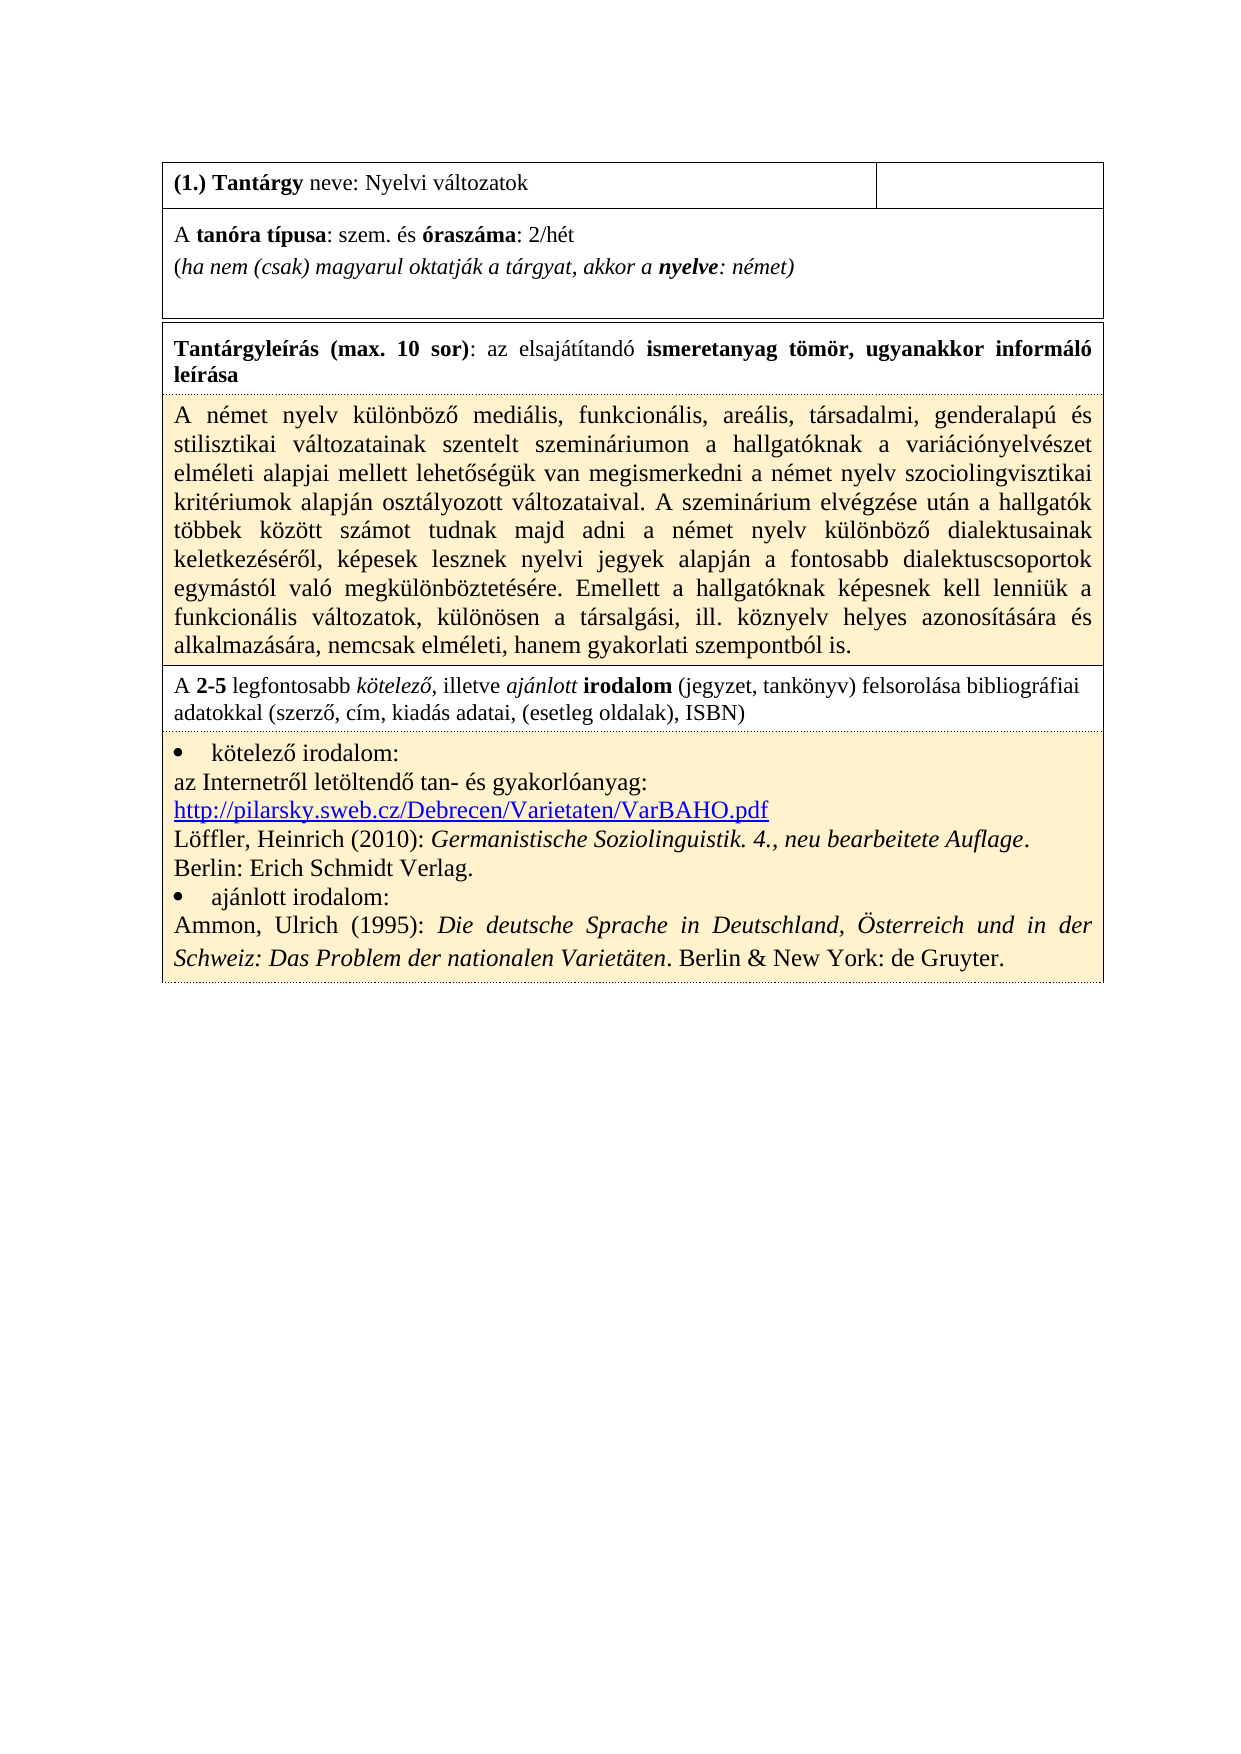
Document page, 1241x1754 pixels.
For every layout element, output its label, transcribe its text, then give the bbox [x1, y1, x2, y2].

table_cell kötelező irodalom: az Internetről letöltendő tan- és gyakorlóanyag: http://pilarsky.sweb.cz/Debrecen/Varietaten/VarBAHO.pdf Löffler, Heinrich (2010): Germanistische Soziolinguistik. 4., neu bearbeitete Auflage. Berlin: Erich Schmidt Verlag. ajánlott irodalom: Ammon, Ulrich (1995): Die deutsche Sprache in Deutschland, Österreich und in der Schweiz: Das Problem der nationalen Varietäten. Berlin & New York: de Gruyter. [163, 731, 1103, 982]
table_cell A német nyelv különböző mediális, funkcionális, areális, társadalmi, genderalapú és stilisztikai változatainak szentelt szemináriumon a hallgatóknak a variációnyelvészet elméleti alapjai mellett lehetőségük van megismerkedni a német nyelv szociolingvisztikai kritériumok alapján osztályozott változataival. A szeminárium elvégzése után a hallgatók többek között számot tudnak majd adni a német nyelv különböző dialektusainak keletkezéséről, képesek lesznek nyelvi jegyek alapján a fontosabb dialektuscsoportok egymástól való megkülönböztetésére. Emellett a hallgatóknak képesnek kell lenniük a funkcionális változatok, különösen a társalgási, ill. köznyelv helyes azonosítására és alkalmazására, nemcsak elméleti, hanem gyakorlati szempontból is. [163, 394, 1103, 665]
table_header Tantárgyleírás (max. 10 sor): az elsajátítandó ismeretanyag tömör, ugyanakkor informáló leírása [163, 323, 1103, 393]
table_header [877, 163, 1103, 207]
table_cell A tanóra típusa: szem. és óraszáma: 2/hét (ha nem (csak) magyarul oktatják a tárgyat, akkor a nyelve: német) [163, 209, 1103, 318]
table_header (1.) Tantárgy neve: Nyelvi változatok [163, 163, 876, 207]
table_cell A 2-5 legfontosabb kötelező, illetve ajánlott irodalom (jegyzet, tankönyv) felsorolása bibliográfiai adatokkal (szerző, cím, kiadás adatai, (esetleg oldalak), ISBN) [163, 666, 1103, 731]
